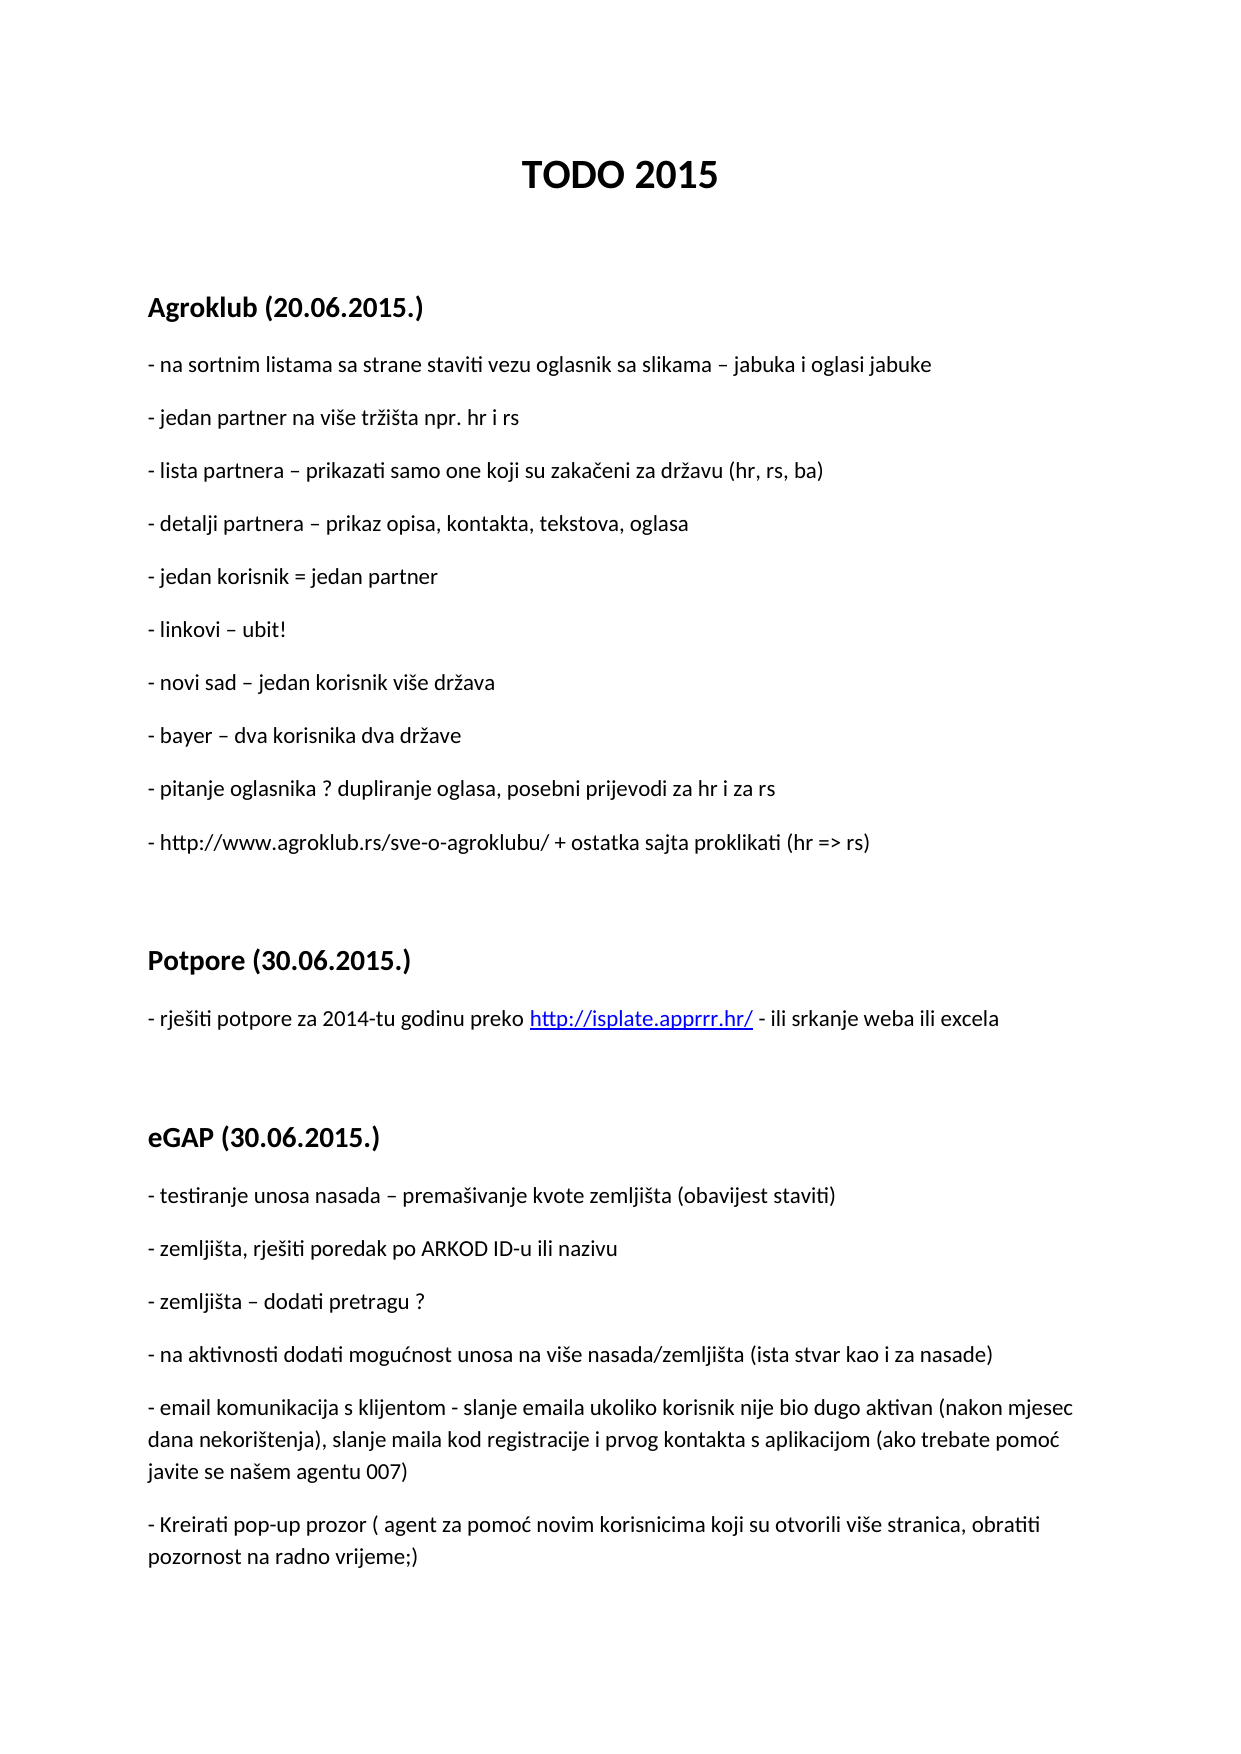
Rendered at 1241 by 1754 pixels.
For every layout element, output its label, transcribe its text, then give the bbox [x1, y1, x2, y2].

text - Kreirati pop-up prozor ( agent za pomoć novim korisnicima koji su otvorili više stranica, obratiti pozornost na radno vrijeme;) [148, 1510, 1093, 1570]
text TODO 2015 [148, 148, 1093, 198]
text - zemljišta – dodati pretragu ? [148, 1287, 1093, 1315]
text - rješiti potpore za 2014-tu godinu preko http://isplate.apprrr.hr/ - ili srkanje weba ili excela [148, 1004, 1093, 1032]
text - testiranje unosa nasada – premašivanje kvote zemljišta (obavijest staviti) [148, 1181, 1093, 1209]
text - jedan korisnik = jedan partner [148, 562, 1093, 591]
text eGAP (30.06.2015.) [148, 1119, 1093, 1154]
text - pitanje oglasnika ? dupliranje oglasa, posebni prijevodi za hr i za rs [148, 774, 1093, 803]
text - zemljišta, rješiti poredak po ARKOD ID-u ili nazivu [148, 1234, 1093, 1262]
text Agroklub (20.06.2015.) [148, 289, 1093, 324]
text - linkovi – ubit! [148, 616, 1093, 643]
text - na sortnim listama sa strane staviti vezu oglasnik sa slikama – jabuka i oglasi jabuke [148, 350, 1093, 378]
text - detalji partnera – prikaz opisa, kontakta, tekstova, oglasa [148, 509, 1093, 537]
text Potpore (30.06.2015.) [148, 942, 1093, 978]
text - bayer – dva korisnika dva države [148, 722, 1093, 749]
text - jedan partner na više tržišta npr. hr i rs [148, 403, 1093, 431]
text - lista partnera – prikazati samo one koji su zakačeni za državu (hr, rs, ba) [148, 456, 1093, 484]
text - http://www.agroklub.rs/sve-o-agroklubu/ + ostatka sajta proklikati (hr => rs) [148, 828, 1093, 856]
text - na aktivnosti dodati mogućnost unosa na više nasada/zemljišta (ista stvar kao i za nasade) [148, 1340, 1093, 1368]
text - novi sad – jedan korisnik više država [148, 668, 1093, 697]
text - email komunikacija s klijentom - slanje emaila ukoliko korisnik nije bio dugo aktivan (nakon mjesec dana nekorištenja), slanje maila kod registracije i prvog kontakta s aplikacijom (ako trebate pomoć javite se našem agentu 007) [148, 1393, 1093, 1485]
